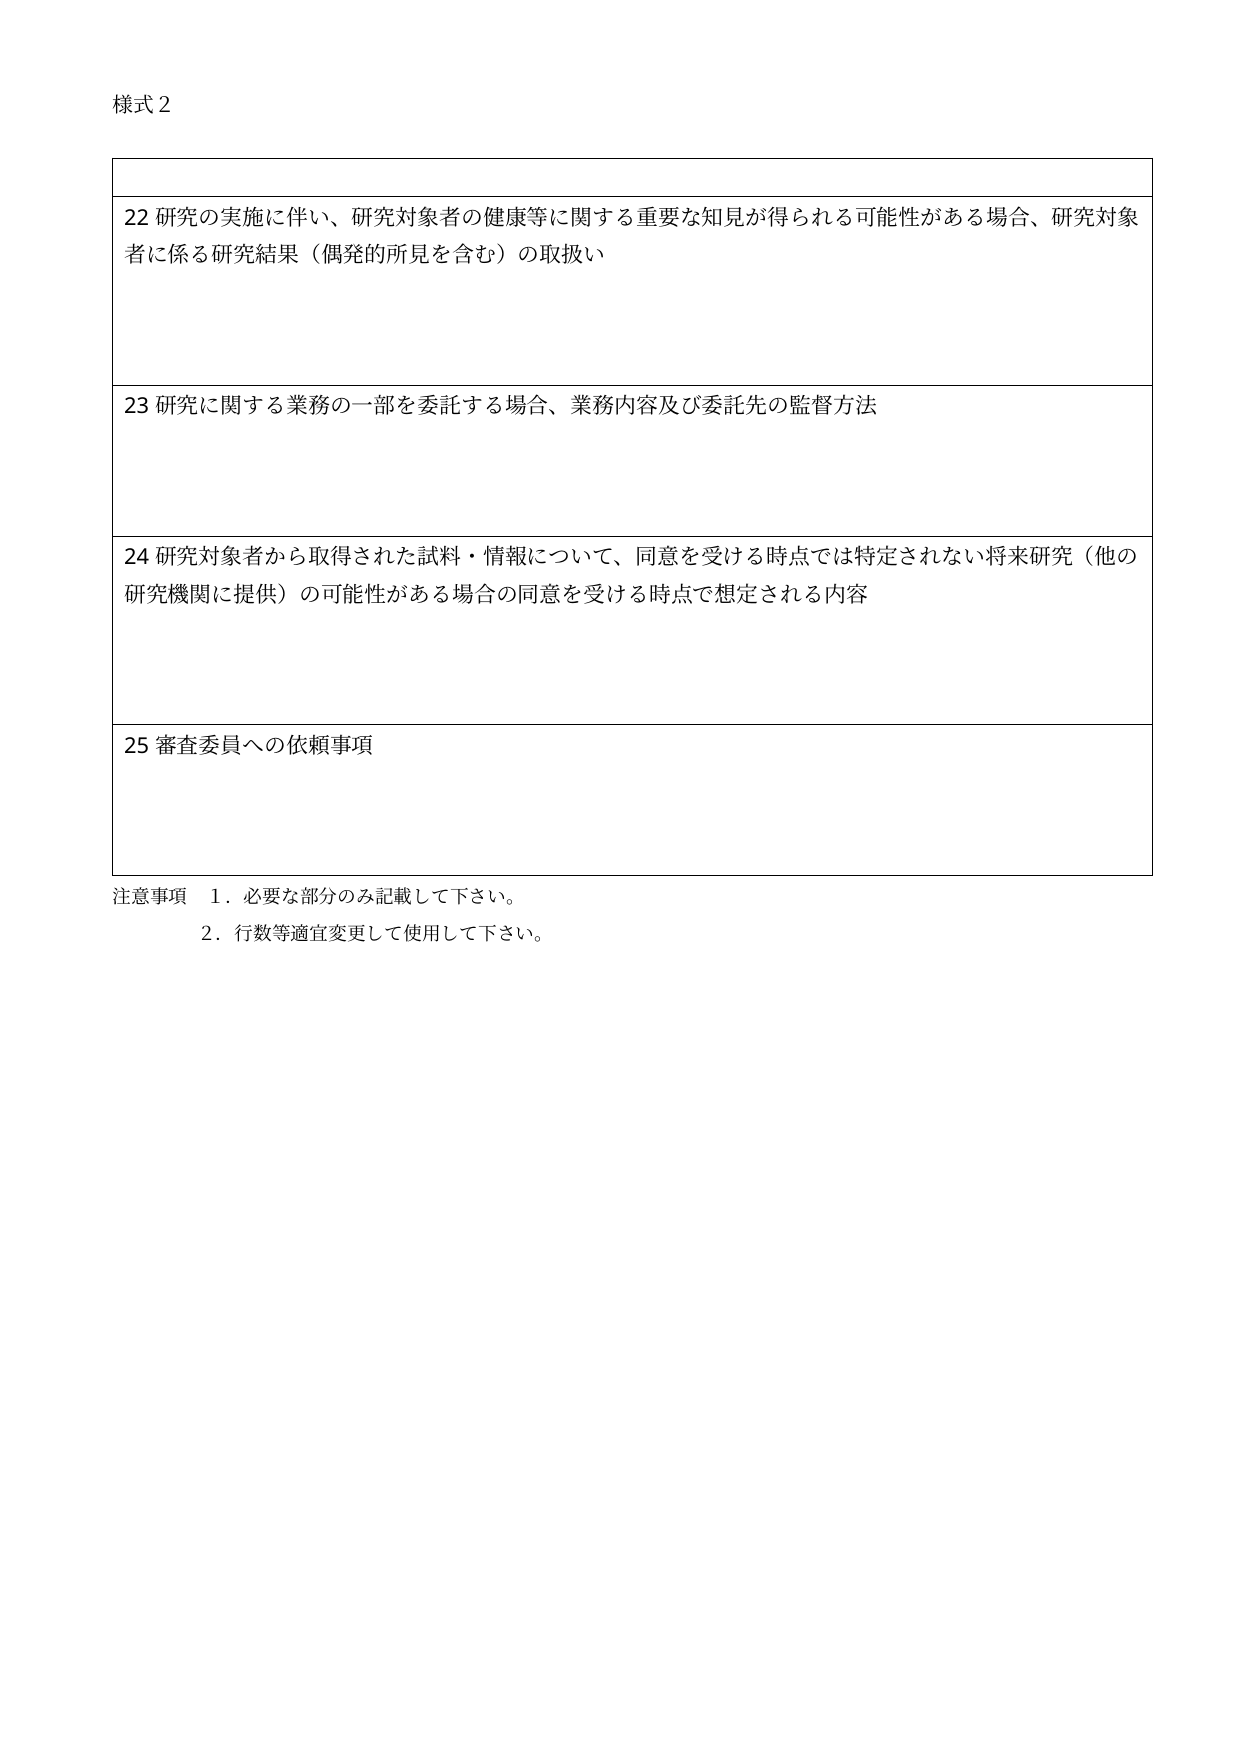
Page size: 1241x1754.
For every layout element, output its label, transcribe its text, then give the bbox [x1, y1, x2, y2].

text ２．行数等適宜変更して使用して下さい。 [112, 914, 1128, 951]
text 注意事項 １．必要な部分のみ記載して下さい。 [112, 876, 1128, 914]
table_cell 24 研究対象者から取得された試料・情報について、同意を受ける時点では特定されない将来研究（他の研究機関に提供）の可能性がある場合の同意を受ける時点で想定される内容 [113, 537, 1152, 724]
table_cell 23 研究に関する業務の一部を委託する場合、業務内容及び委託先の監督方法 [113, 386, 1152, 536]
table_cell 25 審査委員への依頼事項 [113, 725, 1152, 875]
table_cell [113, 159, 1152, 196]
table_cell 22 研究の実施に伴い、研究対象者の健康等に関する重要な知見が得られる可能性がある場合、研究対象者に係る研究結果（偶発的所見を含む）の取扱い [113, 197, 1152, 384]
